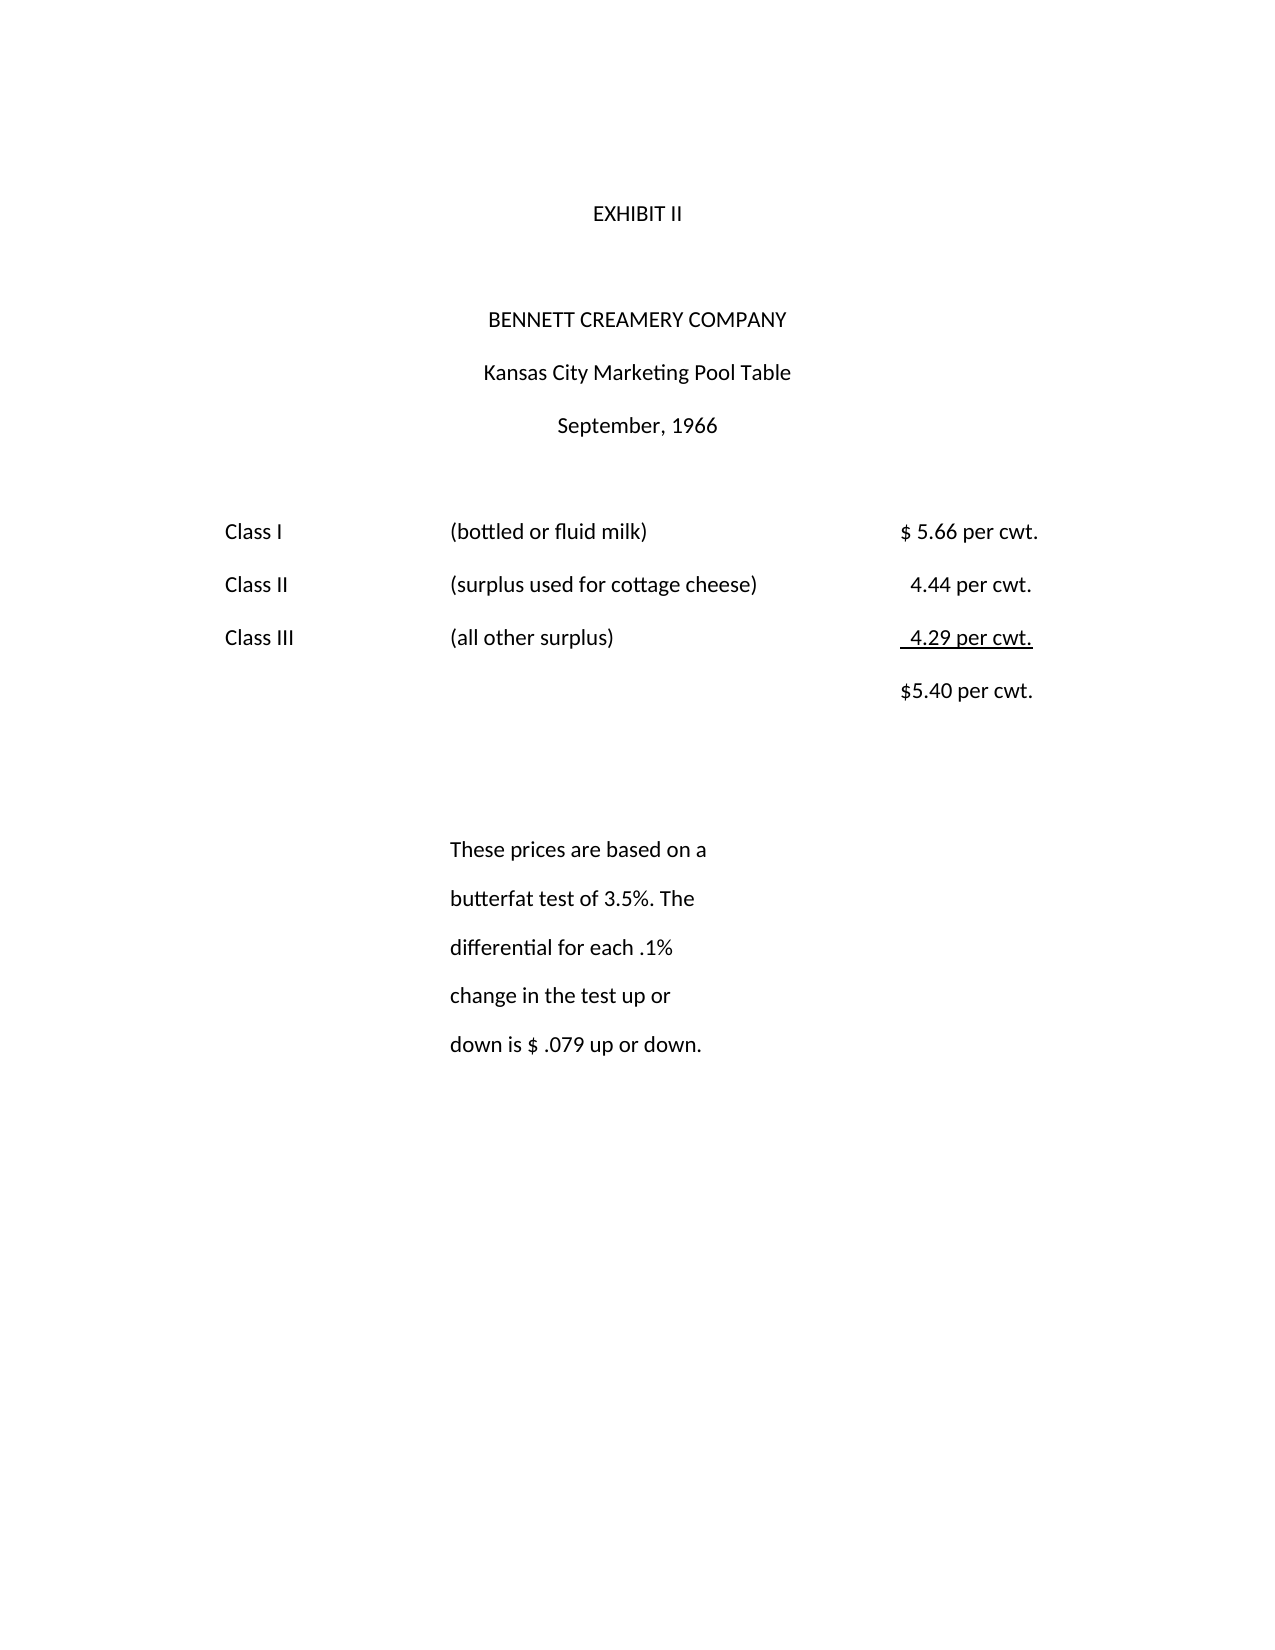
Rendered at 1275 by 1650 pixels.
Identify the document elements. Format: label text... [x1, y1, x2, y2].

text BENNETT CREAMERY COMPANY [150, 305, 1125, 333]
text butterfat test of 3.5%. The [375, 884, 1125, 912]
text change in the test up or [450, 982, 1125, 1010]
text EXHIBIT II [150, 199, 1125, 227]
text differential for each .1% [375, 933, 1125, 961]
text $5.40 per cwt. [150, 676, 1125, 704]
text down is $ .079 up or down. [375, 1031, 1125, 1058]
text September, 1966 [150, 411, 1125, 439]
text Kansas City Marketing Pool Table [150, 358, 1125, 386]
text Class I (bottled or fluid milk) $ 5.66 per cwt. [150, 517, 1125, 545]
text Class II (surplus used for cottage cheese) 4.44 per cwt. [150, 570, 1125, 598]
text Class III (all other surplus) 4.29 per cwt. [150, 623, 1125, 651]
text These prices are based on a [150, 835, 1125, 863]
